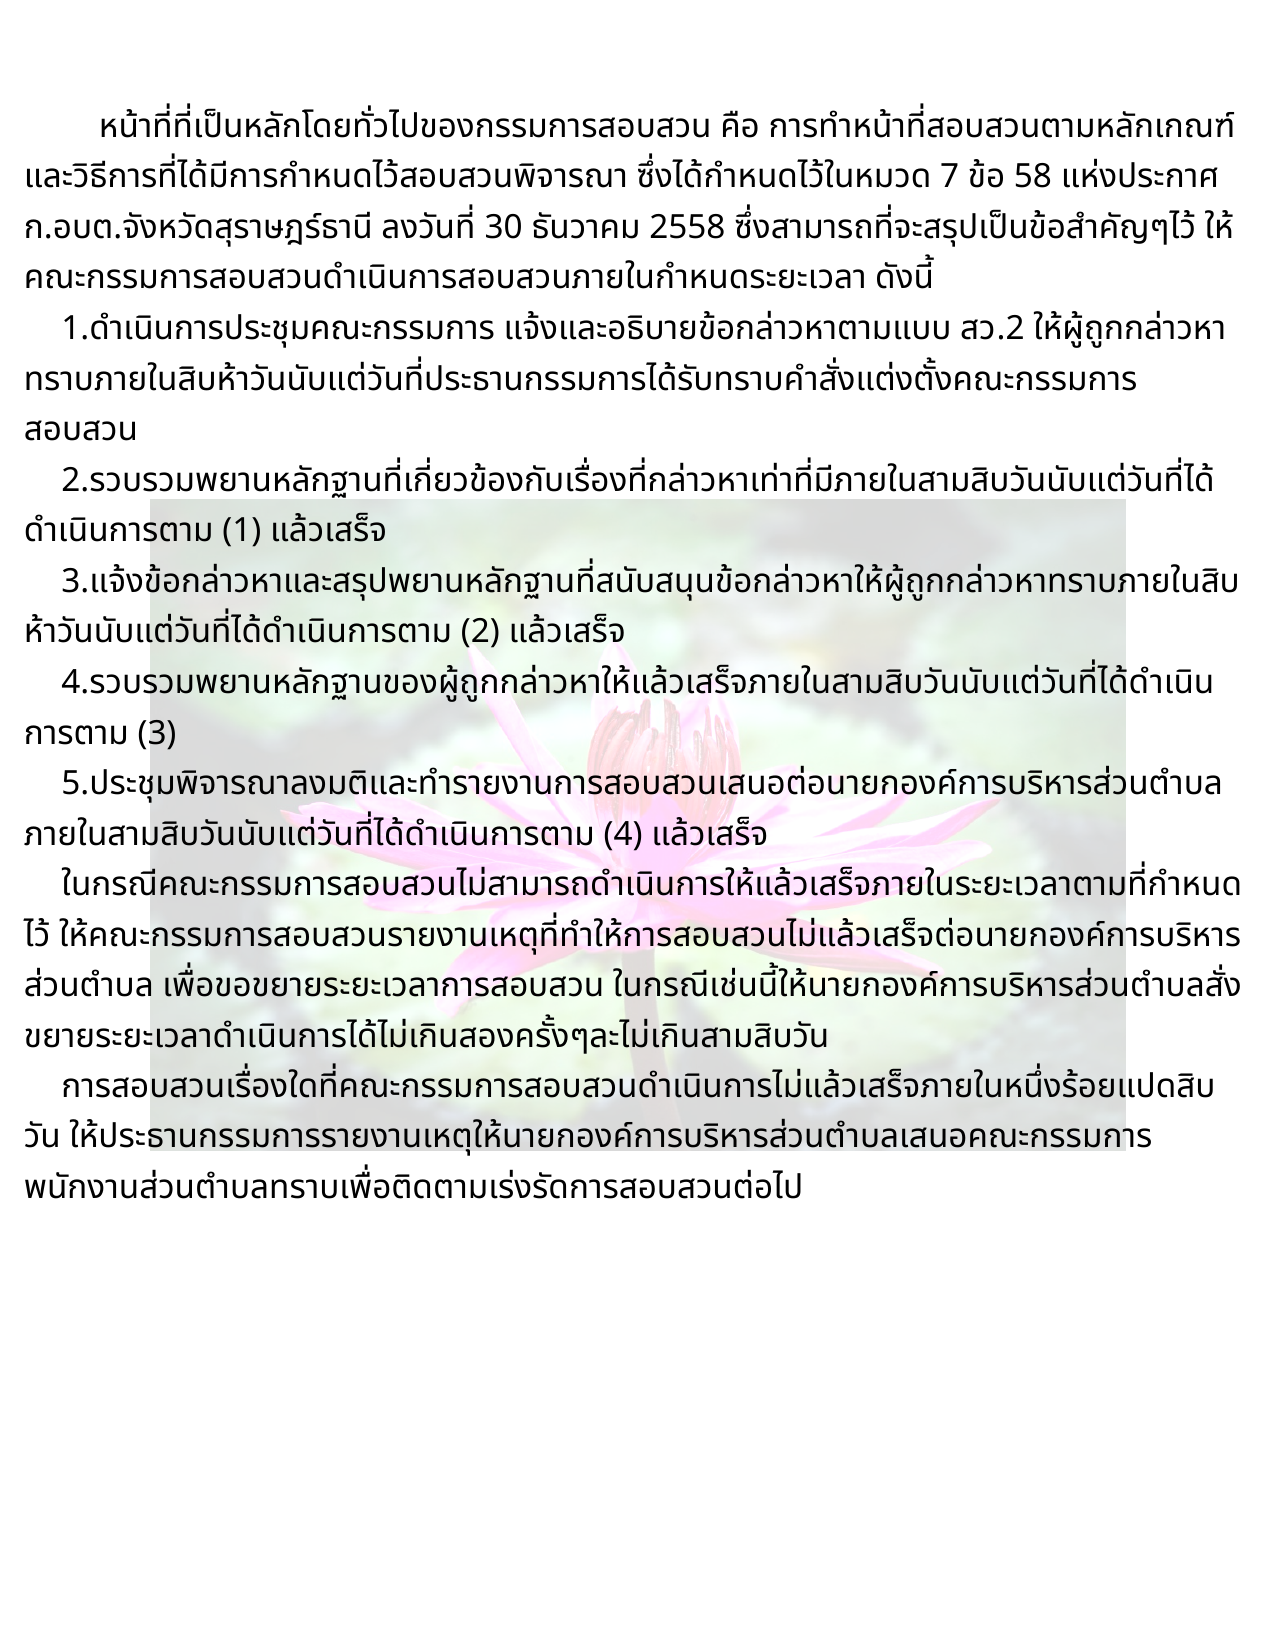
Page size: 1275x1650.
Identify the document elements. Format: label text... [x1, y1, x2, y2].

text 4.รวบรวมพยานหลักฐานของผู้ถูกกล่าวหาให้แล้วเสร็จภายในสามสิบวันนับแต่วันที่ได้ดำเนินการตาม (3) [24, 658, 1251, 759]
text 1.ดำเนินการประชุมคณะกรรมการ แจ้งและอธิบายข้อกล่าวหาตามแบบ สว.2 ให้ผู้ถูกกล่าวหาทราบภายในสิบห้าวันนับแต่วันที่ประธานกรรมการได้รับทราบคำสั่งแต่งตั้งคณะกรรมการสอบสวน [24, 304, 1251, 455]
text การสอบสวนเรื่องใดที่คณะกรรมการสอบสวนดำเนินการไม่แล้วเสร็จภายในหนึ่งร้อยแปดสิบวัน ให้ประธานกรรมการรายงานเหตุให้นายกองค์การบริหารส่วนตำบลเสนอคณะกรรมการพนักงานส่วนตำบลทราบเพื่อติดตามเร่งรัดการสอบสวนต่อไป [24, 1062, 1251, 1213]
text 5.ประชุมพิจารณาลงมติและทำรายงานการสอบสวนเสนอต่อนายกองค์การบริหารส่วนตำบลภายในสามสิบวันนับแต่วันที่ได้ดำเนินการตาม (4) แล้วเสร็จ [24, 759, 1251, 860]
text 2.รวบรวมพยานหลักฐานที่เกี่ยวข้องกับเรื่องที่กล่าวหาเท่าที่มีภายในสามสิบวันนับแต่วันที่ได้ดำเนินการตาม (1) แล้วเสร็จ [24, 455, 1251, 557]
text หน้าที่ที่เป็นหลักโดยทั่วไปของกรรมการสอบสวน คือ การทำหน้าที่สอบสวนตามหลักเกณฑ์และวิธีการที่ได้มีการกำหนดไว้สอบสวนพิจารณา ซึ่งได้กำหนดไว้ในหมวด 7 ข้อ 58 แห่งประกาศ ก.อบต.จังหวัดสุราษฎร์ธานี ลงวันที่ 30 ธันวาคม 2558 ซึ่งสามารถที่จะสรุปเป็นข้อสำคัญๆไว้ ให้คณะกรรมการสอบสวนดำเนินการสอบสวนภายในกำหนดระยะเวลา ดังนี้ [24, 102, 1251, 304]
text 3.แจ้งข้อกล่าวหาและสรุปพยานหลักฐานที่สนับสนุนข้อกล่าวหาให้ผู้ถูกกล่าวหาทราบภายในสิบห้าวันนับแต่วันที่ได้ดำเนินการตาม (2) แล้วเสร็จ [24, 557, 1251, 658]
text ในกรณีคณะกรรมการสอบสวนไม่สามารถดำเนินการให้แล้วเสร็จภายในระยะเวลาตามที่กำหนดไว้ ให้คณะกรรมการสอบสวนรายงานเหตุที่ทำให้การสอบสวนไม่แล้วเสร็จต่อนายกองค์การบริหารส่วนตำบล เพื่อขอขยายระยะเวลาการสอบสวน ในกรณีเช่นนี้ให้นายกองค์การบริหารส่วนตำบลสั่งขยายระยะเวลาดำเนินการได้ไม่เกินสองครั้งๆละไม่เกินสามสิบวัน [24, 860, 1251, 1062]
